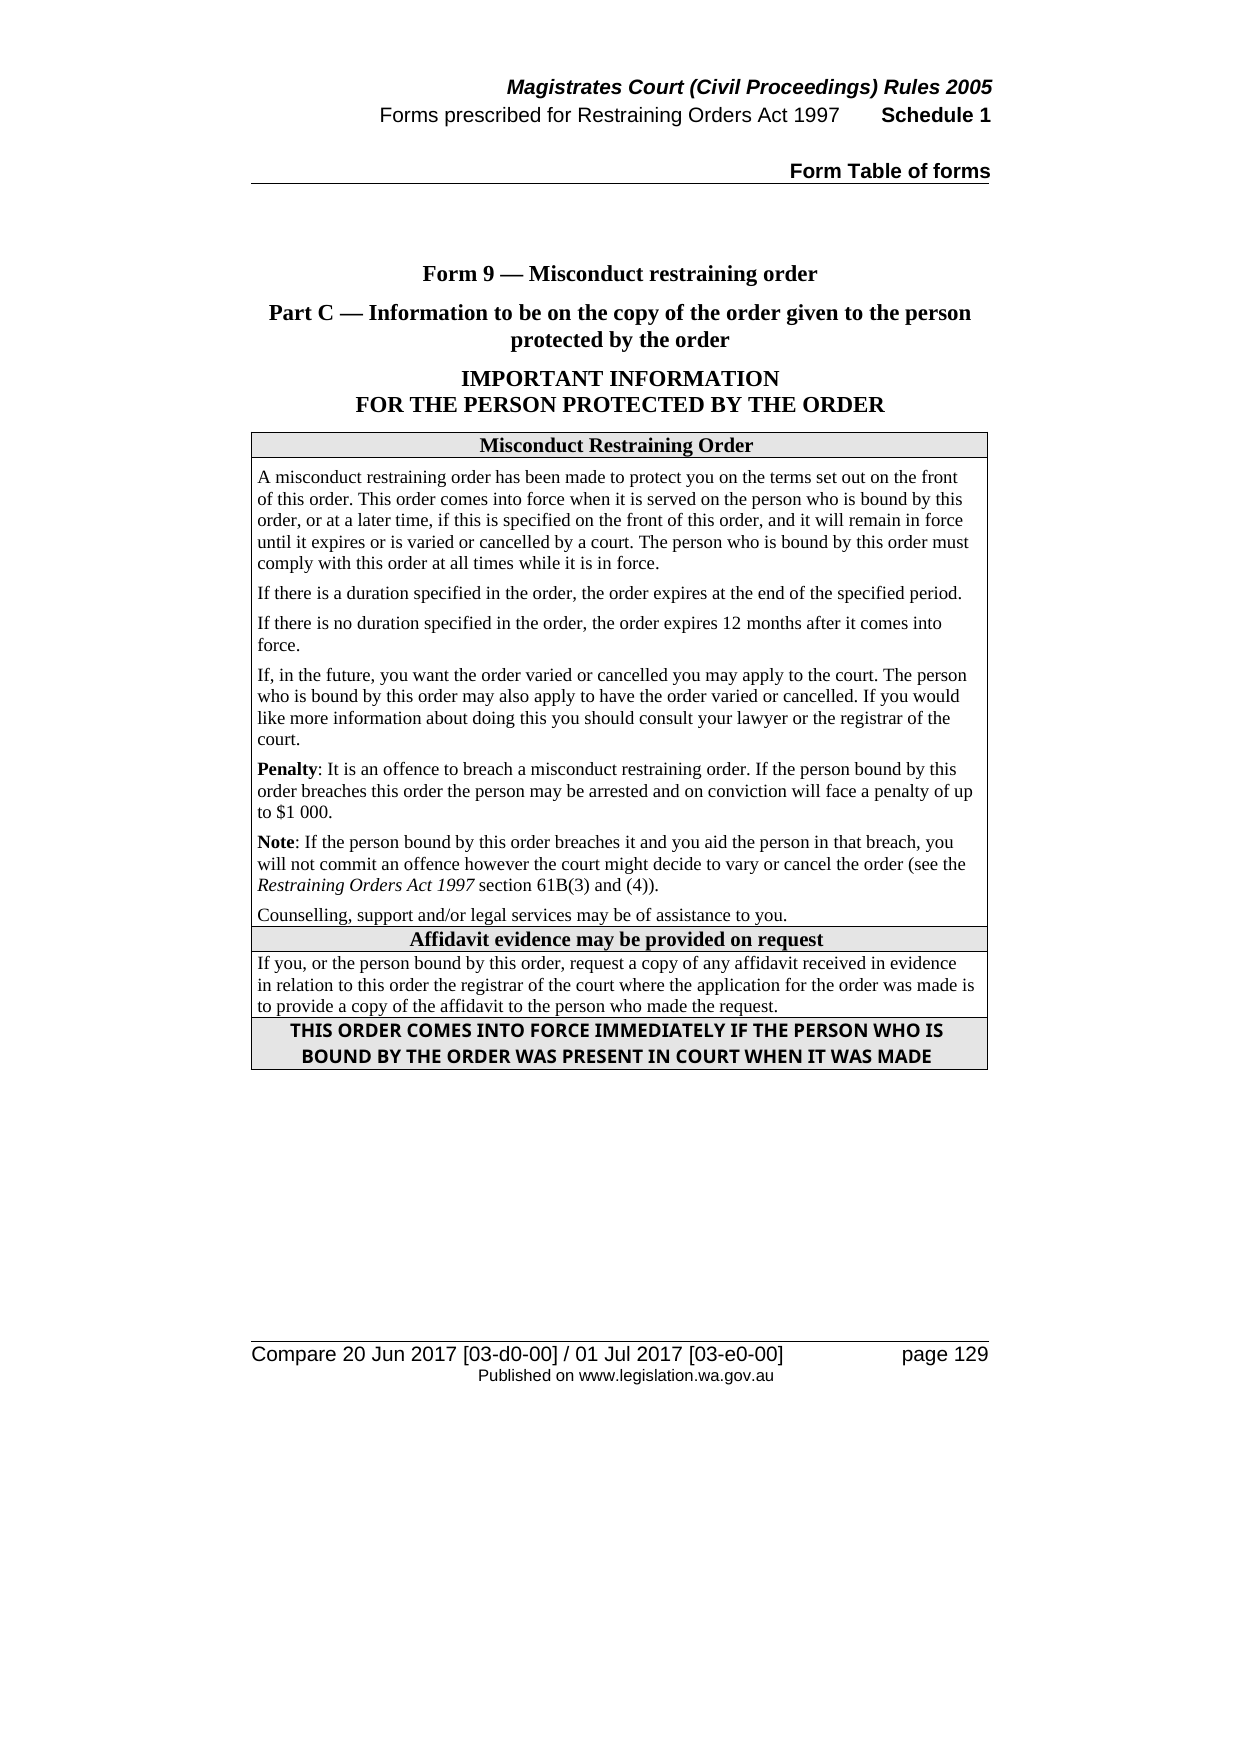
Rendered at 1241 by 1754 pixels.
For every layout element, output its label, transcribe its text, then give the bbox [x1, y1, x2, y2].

table_cell Affidavit evidence may be provided on request [252, 927, 987, 951]
table_cell If you, or the person bound by this order, request a copy of any affidavit received in evidence in relation to this order the registrar of the court where the application for the order was made is to provide a copy of the affidavit to the person who made the request. [252, 952, 987, 1017]
subtitle Form 9 — Misconduct restraining order [251, 261, 989, 287]
subtitle Part C — Information to be on the copy of the order given to the person protected by the order [251, 299, 989, 352]
table_cell A misconduct restraining order has been made to protect you on the terms set out on the front of this order. This order comes into force when it is served on the person who is bound by this order, or at a later time, if this is specified on the front of this order, and it will remain in force until it expires or is varied or cancelled by a court. The person who is bound by this order must comply with this order at all times while it is in force. If there is a duration specified in the order, the order expires at the end of the specified period. If there is no duration specified in the order, the order expires 12 months after it comes into force. If, in the future, you want the order varied or cancelled you may apply to the court. The person who is bound by this order may also apply to have the order varied or cancelled. If you would like more information about doing this you should consult your lawyer or the registrar of the court. Penalty: It is an offence to breach a misconduct restraining order. If the person bound by this order breaches this order the person may be arrested and on conviction will face a penalty of up to $1 000. Note: If the person bound by this order breaches it and you aid the person in that breach, you will not commit an offence however the court might decide to vary or cancel the order (see the Restraining Orders Act 1997 section 61B(3) and (4)). Counselling, support and/or legal services may be of assistance to you. [252, 458, 987, 926]
table_cell THIS ORDER COMES INTO FORCE IMMEDIATELY IF THE PERSON WHO IS BOUND BY THE ORDER WAS PRESENT IN COURT WHEN IT WAS MADE [252, 1018, 987, 1069]
table_header Misconduct Restraining Order [252, 433, 987, 457]
subtitle IMPORTANT INFORMATION FOR THE PERSON PROTECTED BY THE ORDER [251, 364, 989, 417]
